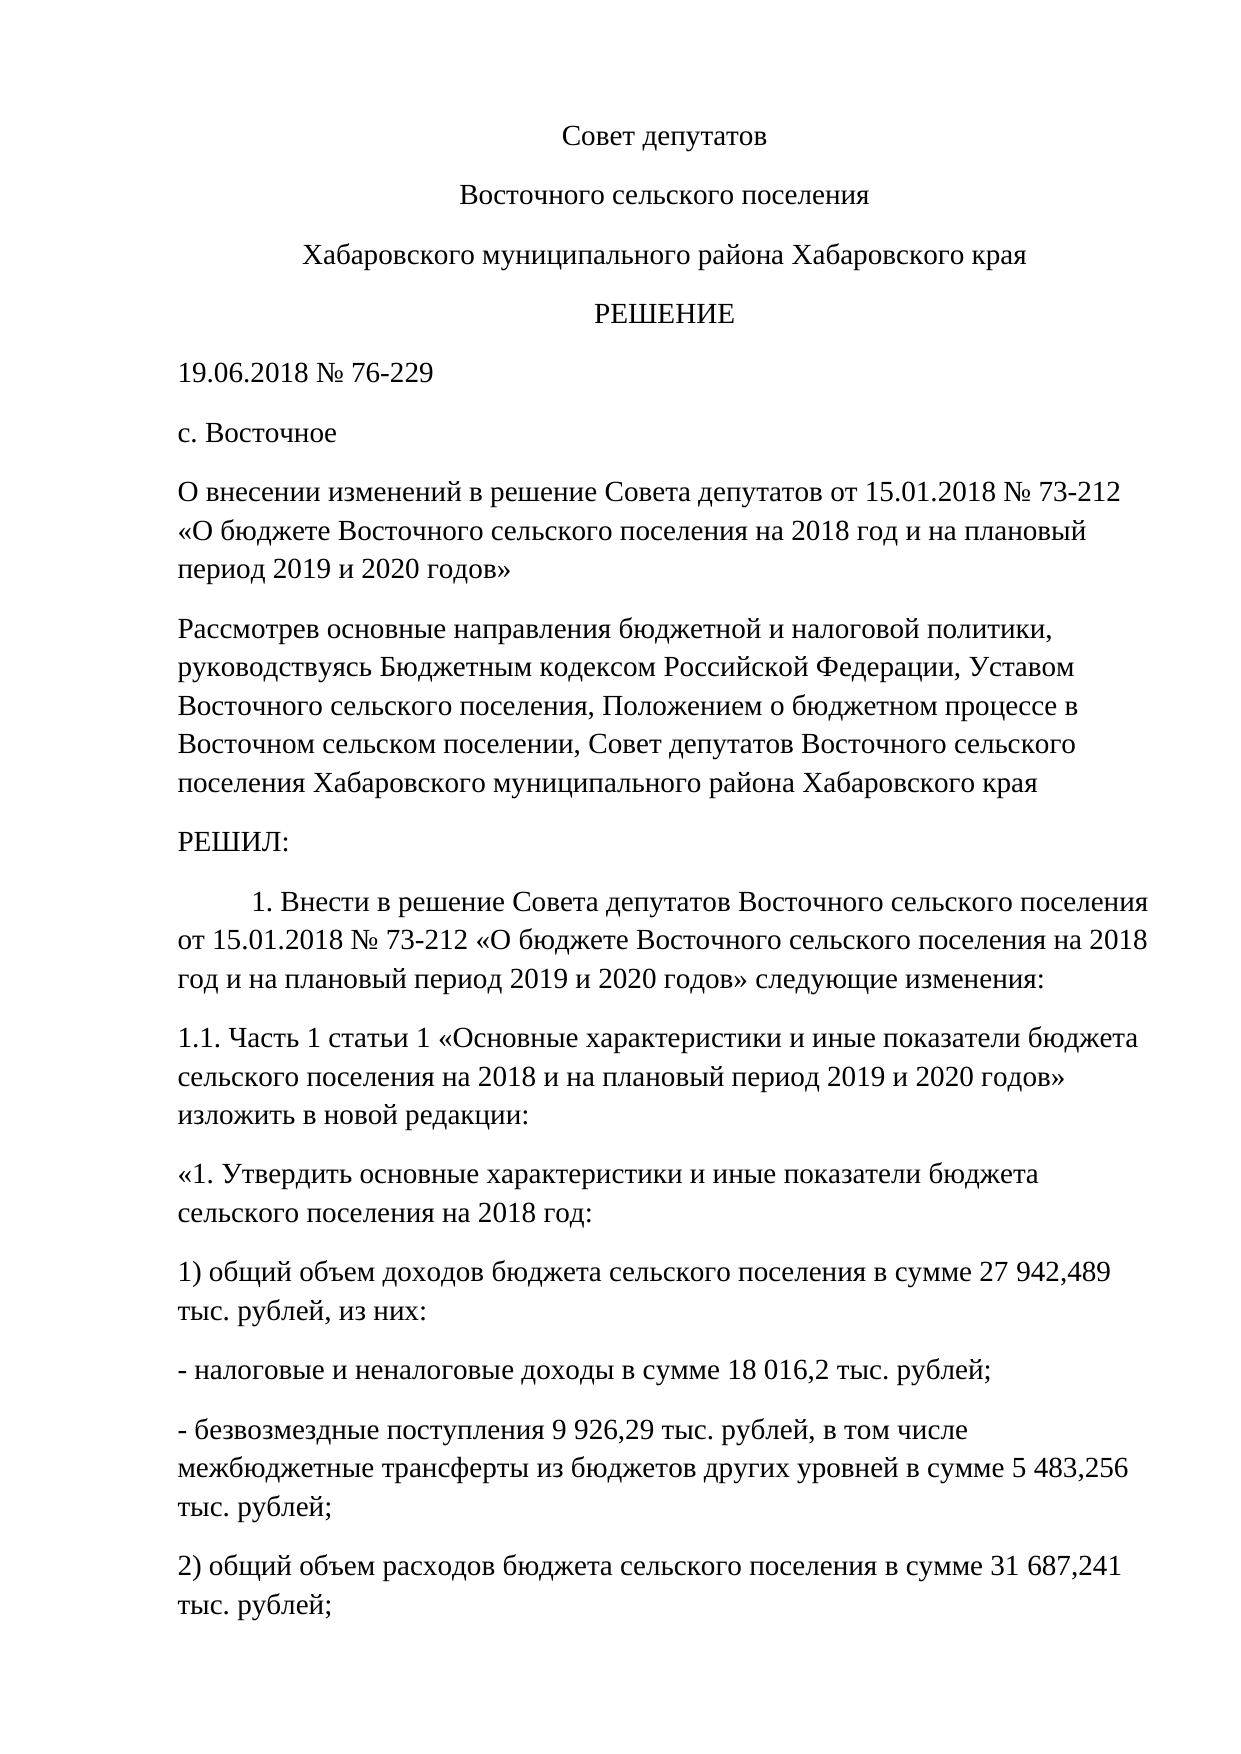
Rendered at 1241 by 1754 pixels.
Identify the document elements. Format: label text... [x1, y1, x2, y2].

text Совет депутатов [177, 118, 1152, 152]
text 2) общий объем расходов бюджета сельского поселения в сумме 31 687,241 тыс. рублей; [177, 1548, 1152, 1620]
text Хабаровского муниципального района Хабаровского края [177, 237, 1152, 270]
text с. Восточное [177, 415, 1152, 448]
text Восточного сельского поселения [177, 177, 1152, 211]
text 19.06.2018 № 76-229 [177, 356, 1152, 389]
text О внесении изменений в решение Совета депутатов от 15.01.2018 № 73-212 «О бюджете Восточного сельского поселения на 2018 год и на плановый период 2019 и 2020 годов» [177, 474, 1152, 585]
text - безвозмездные поступления 9 926,29 тыс. рублей, в том числе межбюджетные трансферты из бюджетов других уровней в сумме 5 483,256 тыс. рублей; [177, 1412, 1152, 1522]
text «1. Утвердить основные характеристики и иные показатели бюджета сельского поселения на 2018 год: [177, 1157, 1152, 1229]
text Рассмотрев основные направления бюджетной и налоговой политики, руководствуясь Бюджетным кодексом Российской Федерации, Уставом Восточного сельского поселения, Положением о бюджетном процессе в Восточном сельском поселении, Совет депутатов Восточного сельского поселения Хабаровского муниципального района Хабаровского края [177, 611, 1152, 798]
text 1) общий объем доходов бюджета сельского поселения в сумме 27 942,489 тыс. рублей, из них: [177, 1254, 1152, 1327]
text РЕШИЛ: [177, 824, 1152, 858]
text - налоговые и неналоговые доходы в сумме 18 016,2 тыс. рублей; [177, 1352, 1152, 1386]
text 1.1. Часть 1 статьи 1 «Основные характеристики и иные показатели бюджета сельского поселения на 2018 и на плановый период 2019 и 2020 годов» изложить в новой редакции: [177, 1020, 1152, 1131]
text РЕШЕНИЕ [177, 296, 1152, 330]
text 1. Внести в решение Совета депутатов Восточного сельского поселения от 15.01.2018 № 73-212 «О бюджете Восточного сельского поселения на 2018 год и на плановый период 2019 и 2020 годов» следующие изменения: [177, 884, 1152, 994]
